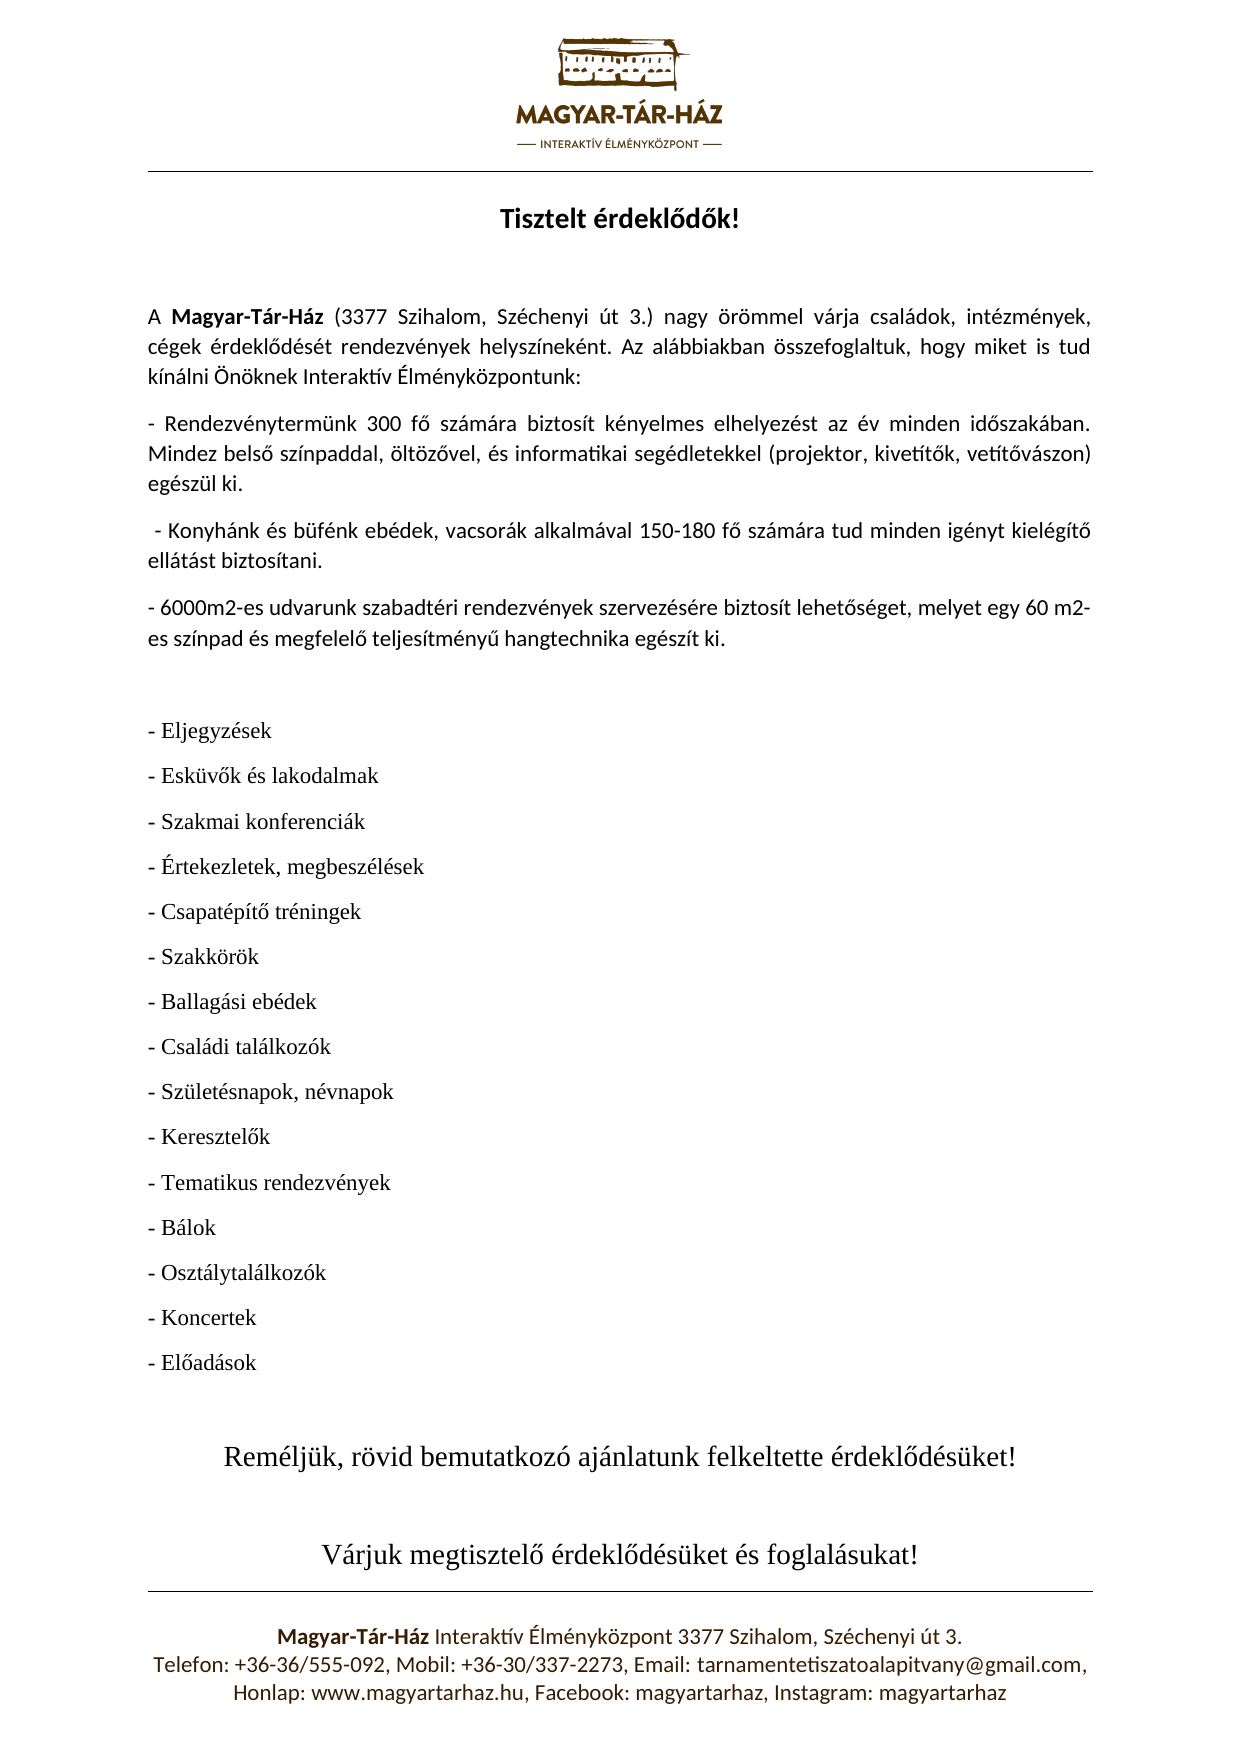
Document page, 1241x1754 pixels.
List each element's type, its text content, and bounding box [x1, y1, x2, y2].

text - Előadások [148, 1349, 1093, 1375]
text - Születésnapok, névnapok [148, 1078, 1093, 1105]
text - Bálok [148, 1214, 1093, 1240]
text - Szakmai konferenciák [148, 808, 1093, 834]
text - Értekezletek, megbeszélések [148, 853, 1093, 879]
text - Tematikus rendezvények [148, 1168, 1093, 1195]
text - Eljegyzések [148, 717, 1093, 744]
text - Szakkörök [148, 943, 1093, 969]
text - Esküvők és lakodalmak [148, 763, 1093, 789]
text Tisztelt érdeklődők! [148, 200, 1093, 236]
text - Konyhánk és büfénk ebédek, vacsorák alkalmával 150-180 fő számára tud minden igényt kielégítő ellátást biztosítani. [148, 516, 1093, 575]
text - Koncertek [148, 1304, 1093, 1330]
text - Rendezvénytermünk 300 fő számára biztosít kényelmes elhelyezést az év minden időszakában. Mindez belső színpaddal, öltözővel, és informatikai segédletekkel (projektor, kivetítők, vetítővászon) egészül ki. [148, 409, 1093, 498]
text - Csapatépítő tréningek [148, 898, 1093, 924]
text - Osztálytalálkozók [148, 1259, 1093, 1285]
text Várjuk megtisztelő érdeklődésüket és foglalásukat! [148, 1537, 1093, 1571]
text - Keresztelők [148, 1123, 1093, 1150]
text - 6000m2-es udvarunk szabadtéri rendezvények szervezésére biztosít lehetőséget, melyet egy 60 m2-es színpad és megfelelő teljesítményű hangtechnika egészít ki. [148, 593, 1093, 652]
text Reméljük, rövid bemutatkozó ajánlatunk felkeltette érdeklődésüket! [148, 1439, 1093, 1473]
text - Ballagási ebédek [148, 988, 1093, 1014]
text - Családi találkozók [148, 1033, 1093, 1059]
text A Magyar-Tár-Ház (3377 Szihalom, Széchenyi út 3.) nagy örömmel várja családok, intézmények, cégek érdeklődését rendezvények helyszíneként. Az alábbiakban összefoglaltuk, hogy miket is tud kínálni Önöknek Interaktív Élményközpontunk: [148, 302, 1093, 390]
picture [497, 14, 743, 169]
